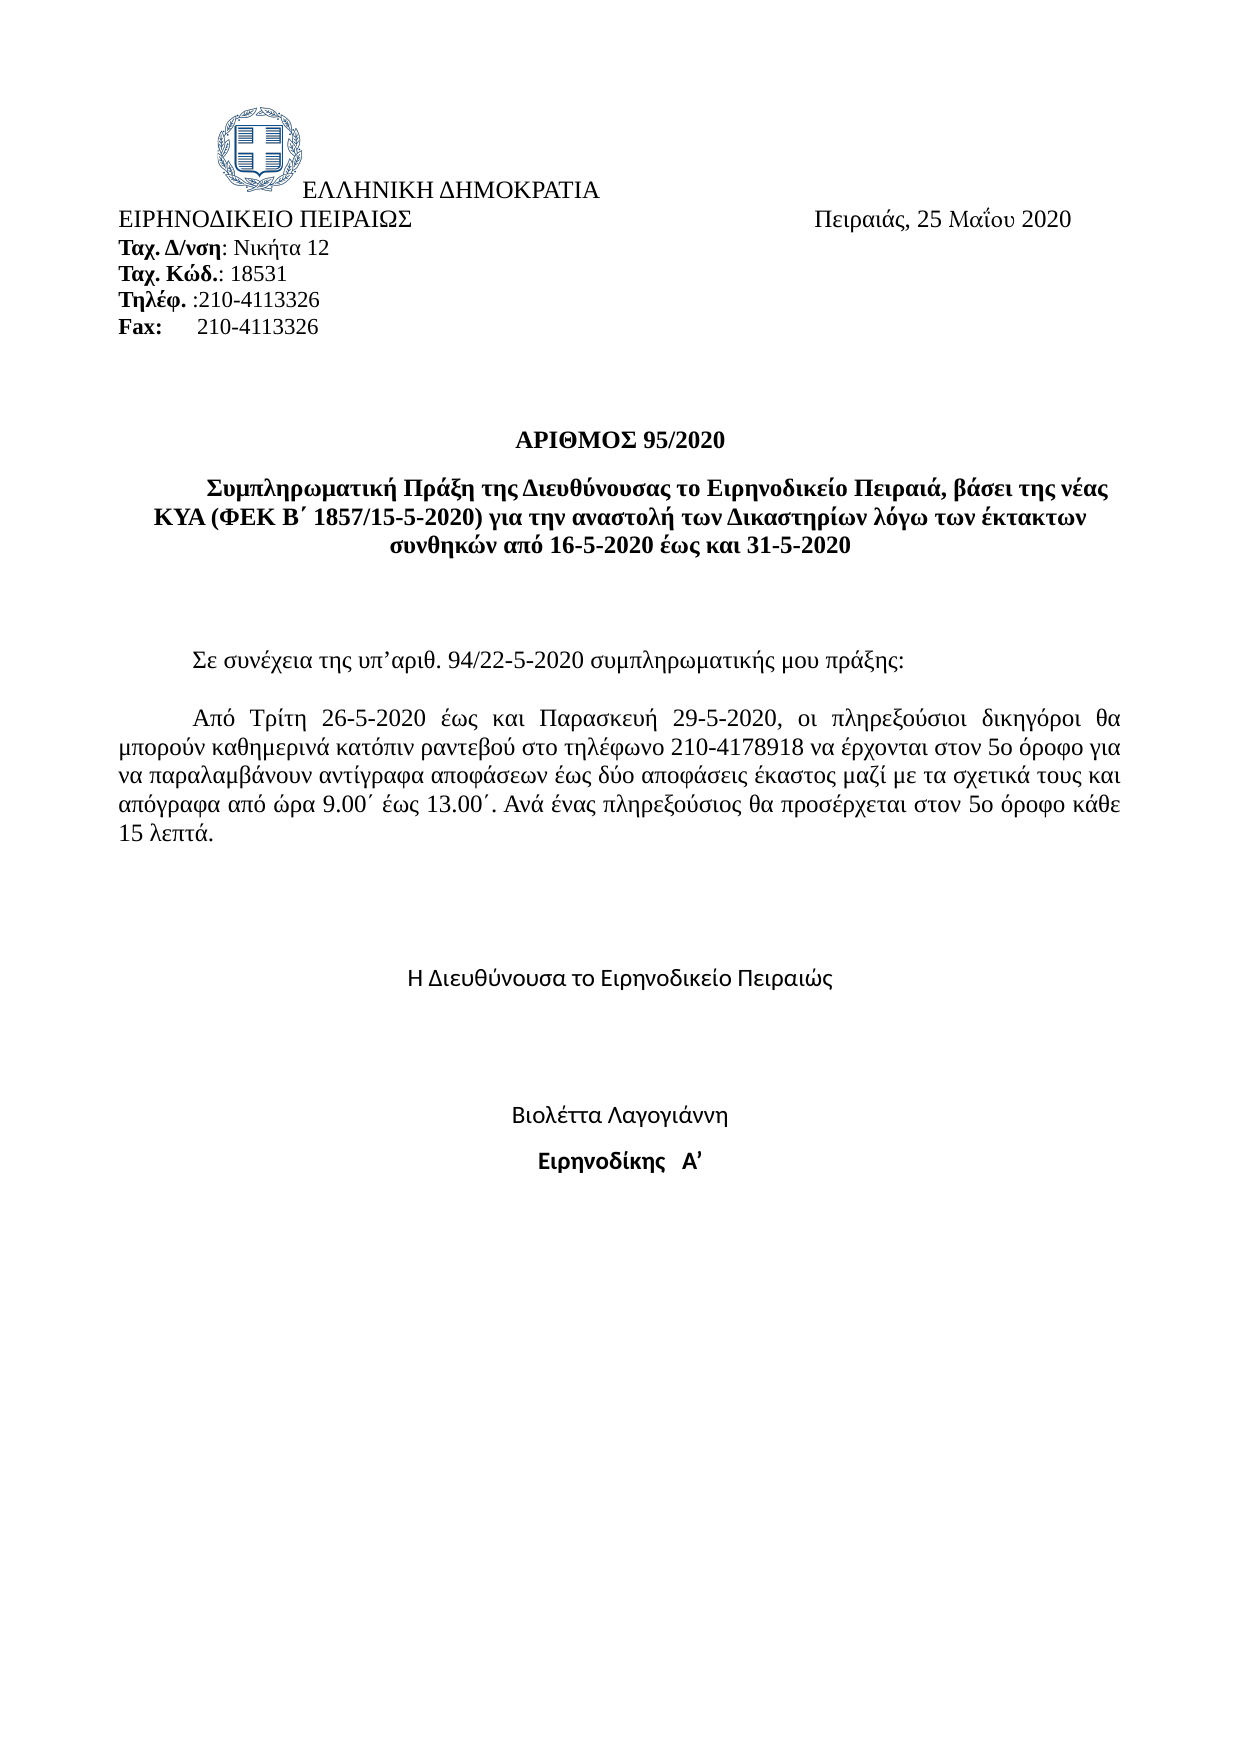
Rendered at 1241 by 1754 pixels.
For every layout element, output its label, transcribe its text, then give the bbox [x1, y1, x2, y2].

text Από Τρίτη 26-5-2020 έως και Παρασκευή 29-5-2020, οι πληρεξούσιοι δικηγόροι θα μπορούν καθημερινά κατόπιν ραντεβού στο τηλέφωνο 210-4178918 να έρχονται στον 5ο όροφο για να παραλαμβάνουν αντίγραφα αποφάσεων έως δύο αποφάσεις έκαστος μαζί με τα σχετικά τους και απόγραφα από ώρα 9.00΄ έως 13.00΄. Ανά ένας πληρεξούσιος θα προσέρχεται στον 5ο όροφο κάθε 15 λεπτά. [118, 703, 1122, 847]
text Fax: 210-4113326 [118, 313, 1122, 339]
text ΑΡΙΘΜΟΣ 95/2020 [118, 426, 1122, 454]
text ΕΙΡΗΝΟΔΙΚΕΙΟ ΠΕΙΡΑΙΩΣ Πειραιάς, 25 Μαΐου 2020 [118, 204, 1122, 234]
text Ταχ. Κώδ.: 18531 [118, 260, 1122, 287]
text ΕΛΛΗΝΙΚΗ ΔΗΜΟΚΡΑΤΙΑ [118, 118, 1122, 204]
text Βιολέττα Λαγογιάννη [118, 1099, 1122, 1129]
picture [217, 107, 302, 192]
text Σε συνέχεια της υπ’αριθ. 94/22-5-2020 συμπληρωματικής μου πράξης: [118, 646, 1122, 674]
text Συμπληρωματική Πράξη της Διευθύνουσας το Ειρηνοδικείο Πειραιά, βάσει της νέας ΚΥΑ (ΦΕΚ Β΄ 1857/15-5-2020) για την αναστολή των Δικαστηρίων λόγω των έκτακτων συνθηκών από 16-5-2020 έως και 31-5-2020 [118, 473, 1122, 559]
text Ταχ. Δ/νση: Νικήτα 12 [118, 234, 1122, 260]
text Τηλέφ. :210-4113326 [118, 287, 1122, 313]
text Η Διευθύνουσα το Ειρηνοδικείο Πειραιώς [118, 962, 1122, 992]
text Ειρηνοδίκης Α’ [118, 1145, 1122, 1175]
